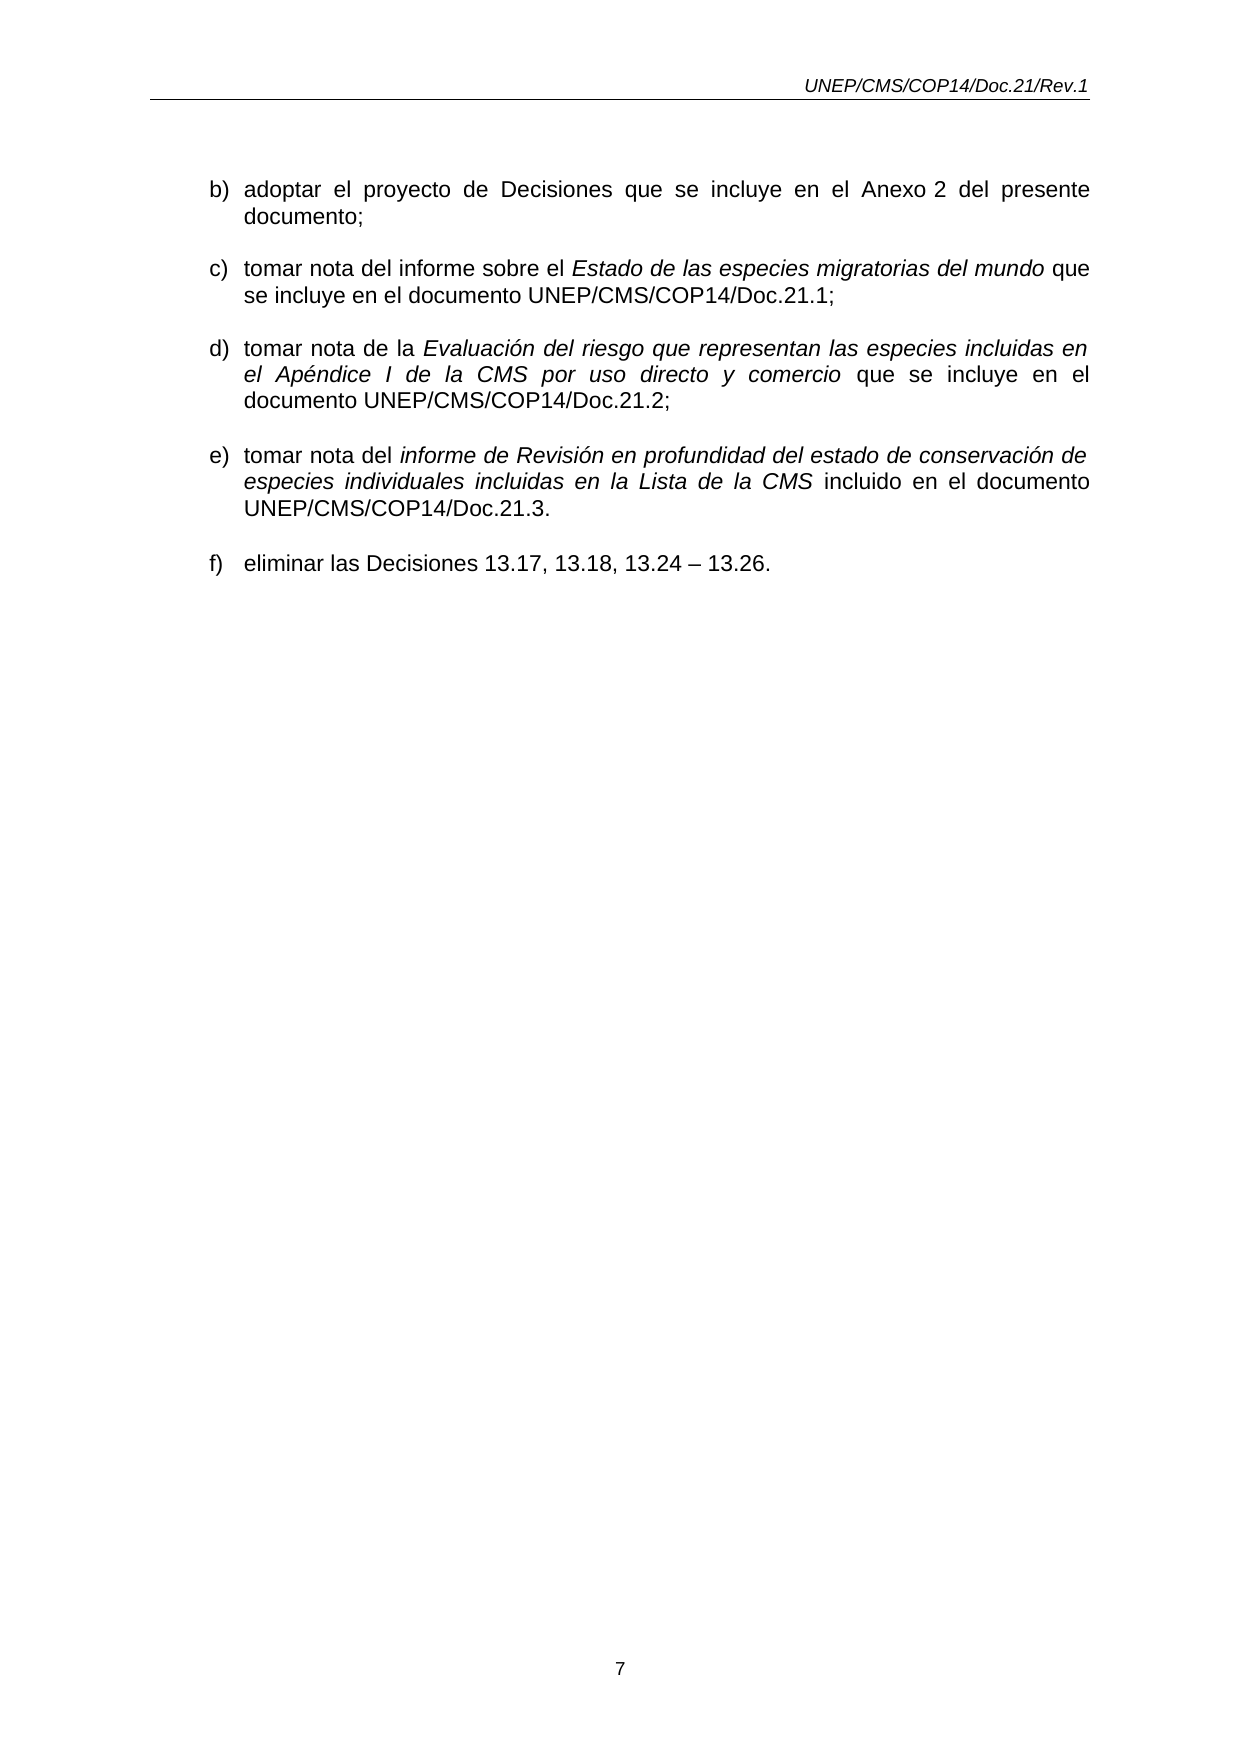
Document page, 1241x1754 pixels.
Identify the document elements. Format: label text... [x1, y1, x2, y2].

list tomar nota de la Evaluación del riesgo que representan las especies incluidas en el Apéndice I de la CMS por uso directo y comercio que se incluye en el documento UNEP/CMS/COP14/Doc.21.2; [209, 334, 1090, 413]
list tomar nota del informe sobre el Estado de las especies migratorias del mundo que se incluye en el documento UNEP/CMS/COP14/Doc.21.1; [209, 255, 1090, 308]
list tomar nota del informe de Revisión en profundidad del estado de conservación de especies individuales incluidas en la Lista de la CMS incluido en el documento UNEP/CMS/COP14/Doc.21.3. [209, 442, 1090, 521]
list adoptar el proyecto de Decisiones que se incluye en el Anexo 2 del presente documento; [209, 176, 1090, 229]
list eliminar las Decisiones 13.17, 13.18, 13.24 – 13.26. [209, 549, 1090, 576]
